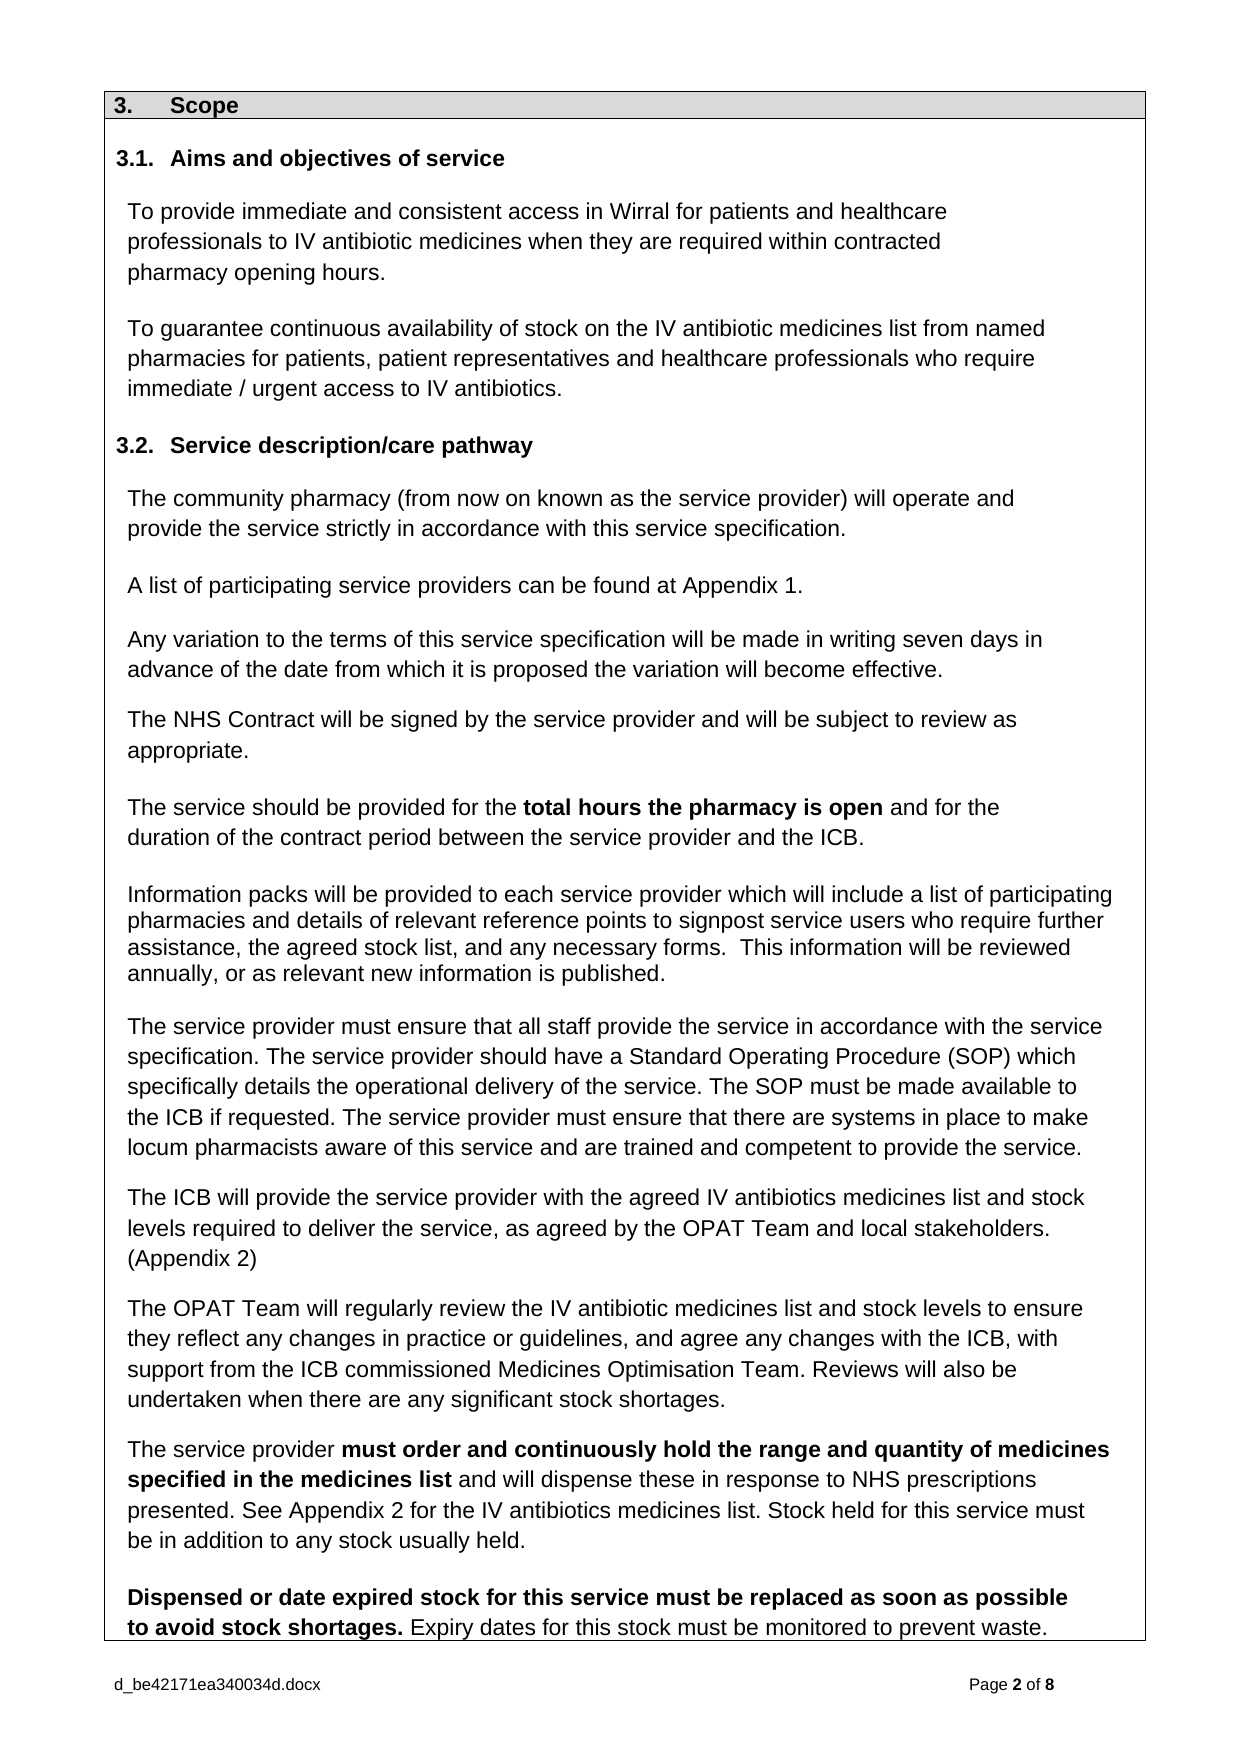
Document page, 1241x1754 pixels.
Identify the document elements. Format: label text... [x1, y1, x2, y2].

table_cell Scope [105, 92, 1145, 118]
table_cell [105, 119, 1145, 1640]
